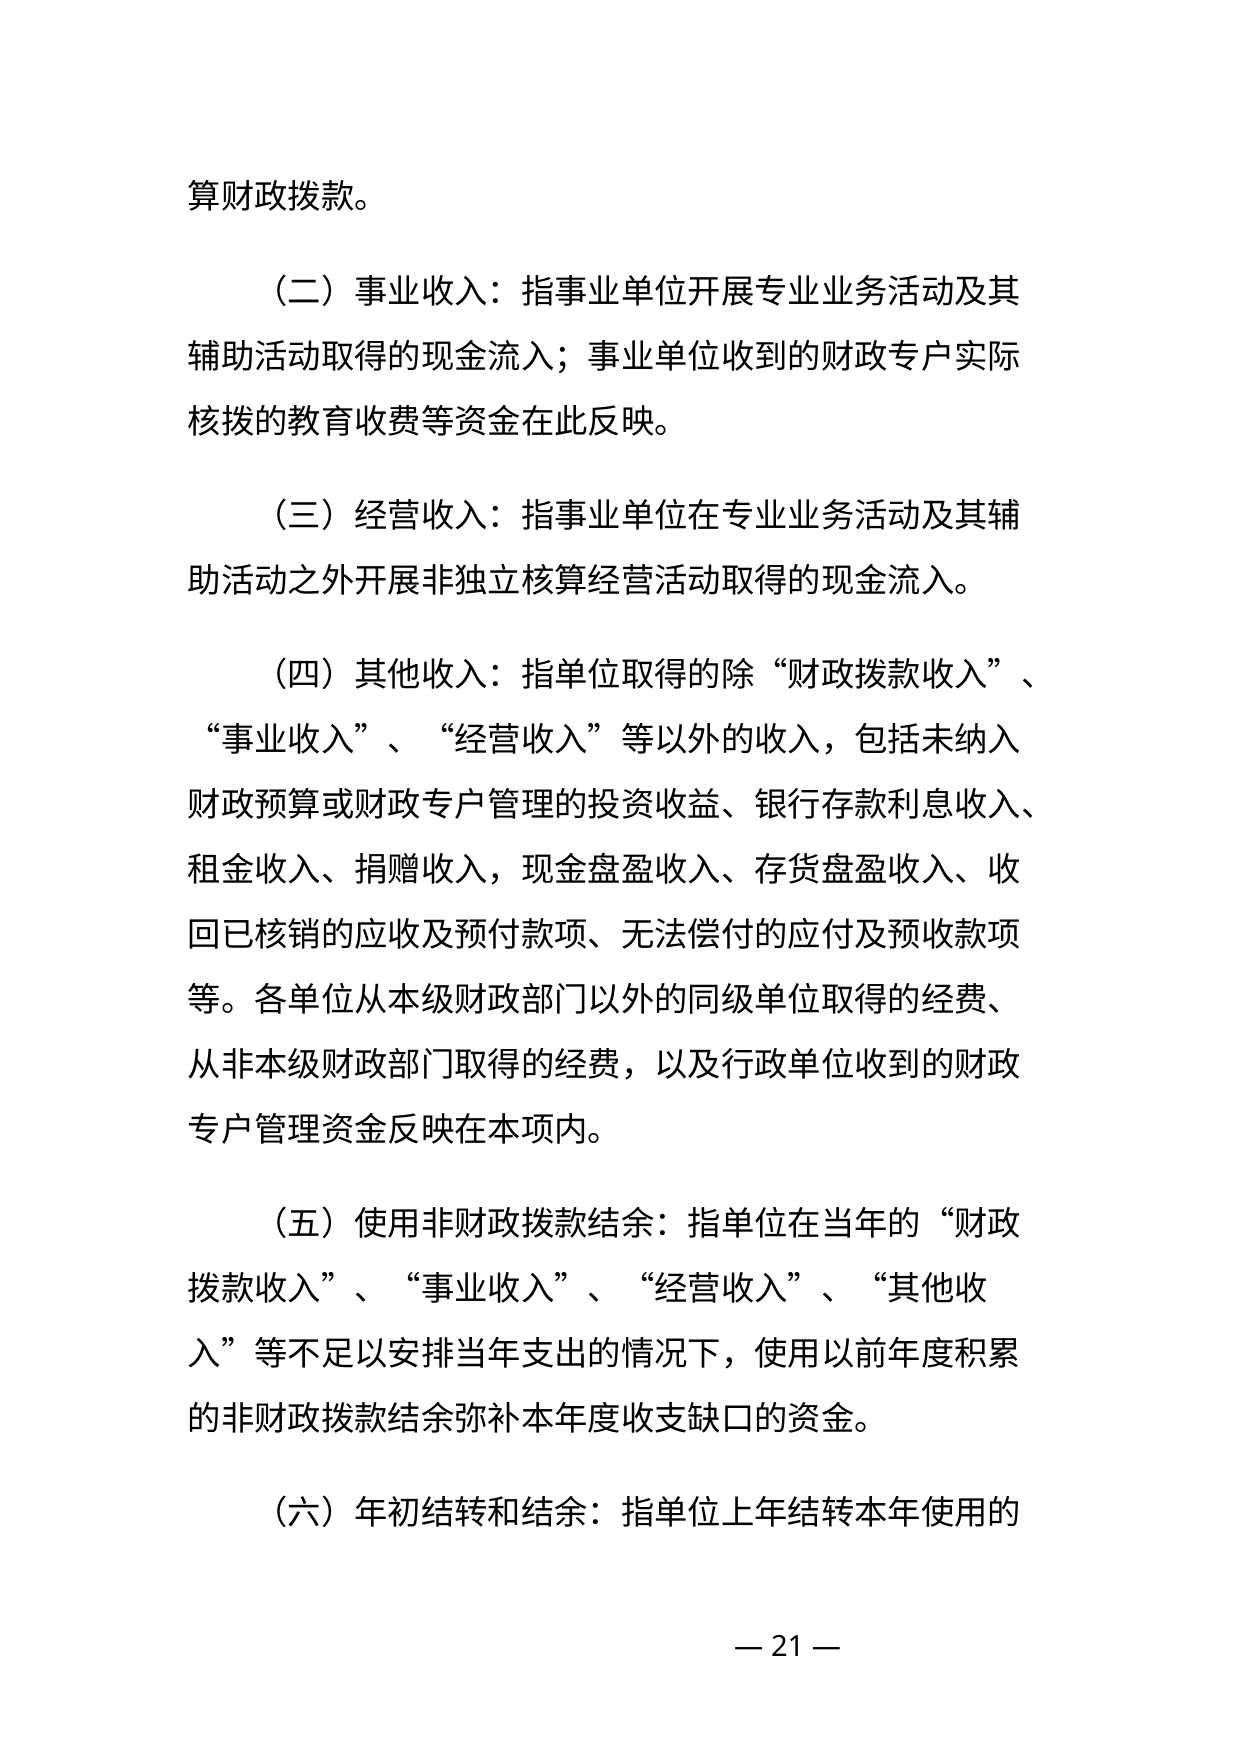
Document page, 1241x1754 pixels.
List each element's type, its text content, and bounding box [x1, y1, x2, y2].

text （二）事业收入：指事业单位开展专业业务活动及其辅助活动取得的现金流入；事业单位收到的财政专户实际核拨的教育收费等资金在此反映。 [187, 256, 1053, 451]
text （三）经营收入：指事业单位在专业业务活动及其辅助活动之外开展非独立核算经营活动取得的现金流入。 [187, 480, 1053, 610]
text （五）使用非财政拨款结余：指单位在当年的“财政拨款收入”、“事业收入”、“经营收入”、“其他收入”等不足以安排当年支出的情况下，使用以前年度积累的非财政拨款结余弥补本年度收支缺口的资金。 [187, 1189, 1053, 1449]
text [187, 1478, 1053, 1543]
text （四）其他收入：指单位取得的除“财政拨款收入”、“事业收入”、“经营收入”等以外的收入，包括未纳入财政预算或财政专户管理的投资收益、银行存款利息收入、租金收入、捐赠收入，现金盘盈收入、存货盘盈收入、收回已核销的应收及预付款项、无法偿付的应付及预收款项等。各单位从本级财政部门以外的同级单位取得的经费、从非本级财政部门取得的经费，以及行政单位收到的财政专户管理资金反映在本项内。 [187, 639, 1053, 1159]
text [187, 162, 1053, 227]
